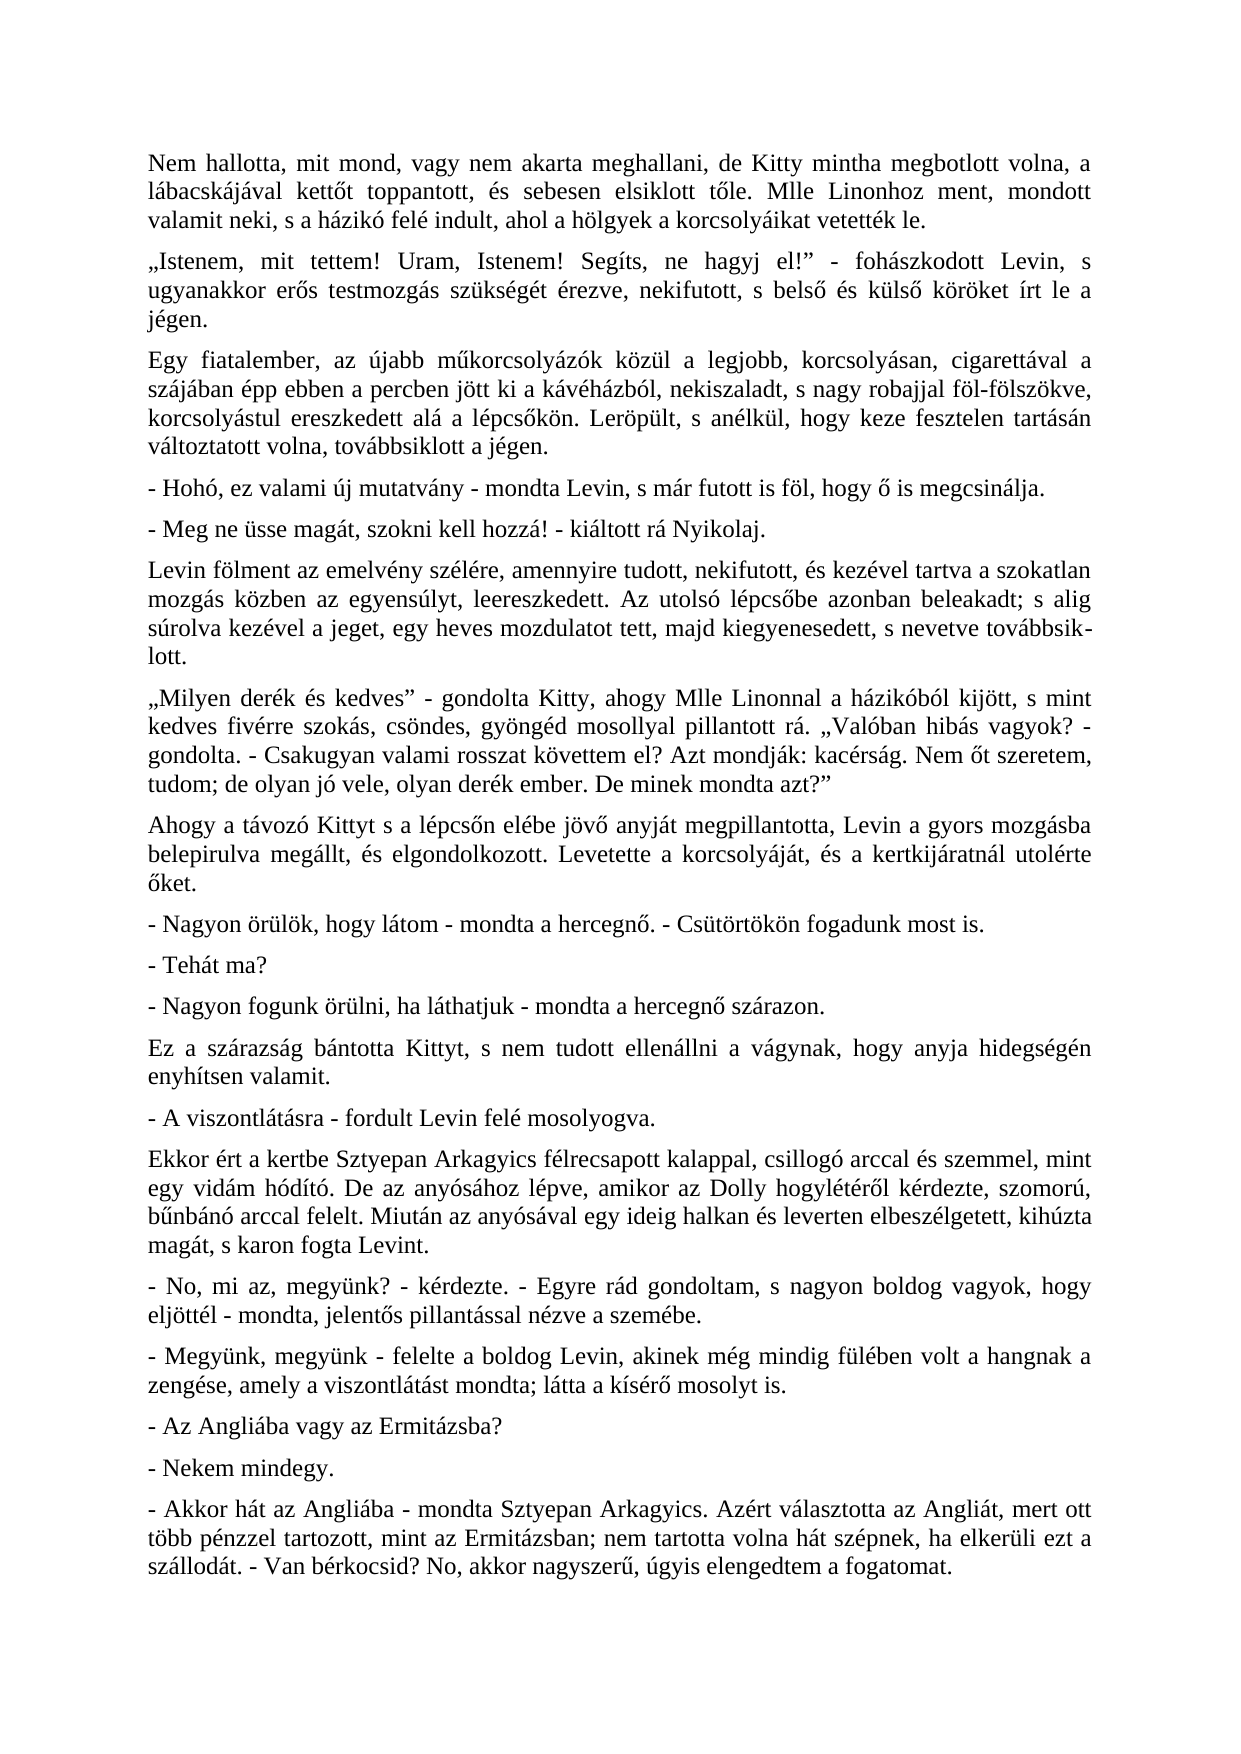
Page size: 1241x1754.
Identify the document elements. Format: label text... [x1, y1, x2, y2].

text - Hohó, ez valami új mutatvány - mondta Levin, s már futott is föl, hogy ő is megcsinálja. [148, 473, 1093, 501]
text - A viszontlátásra - fordult Levin felé mosolyogva. [148, 1103, 1093, 1131]
text - Nekem mindegy. [148, 1453, 1093, 1481]
text Ekkor ért a kertbe Sztyepan Arkagyics félrecsapott kalappal, csillogó arccal és szemmel, mint egy vidám hódító. De az anyósához lépve, amikor az Dolly hogylétéről kérdezte, szomorú, bűnbánó arccal felelt. Miután az anyósával egy ideig halkan és leverten elbeszélgetett, kihúzta magát, s karon fogta Levint. [148, 1144, 1093, 1259]
text - Meg ne üsse magát, szokni kell hozzá! - kiáltott rá Nyikolaj. [148, 514, 1093, 543]
text Egy fiatalember, az újabb műkorcsolyázók közül a legjobb, korcsolyásan, cigarettával a szájában épp ebben a percben jött ki a kávéházból, nekiszaladt, s nagy robajjal föl-fölszökve, korcsolyástul ereszkedett alá a lépcsőkön. Leröpült, s anélkül, hogy keze fesztelen tartásán változtatott volna, továbbsiklott a jégen. [148, 345, 1093, 460]
text Nem hallotta, mit mond, vagy nem akarta meghallani, de Kitty mintha megbotlott volna, a lábacskájával kettőt toppantott, és sebesen elsiklott tőle. Mlle Linonhoz ment, mondott valamit neki, s a házikó felé indult, ahol a hölgyek a korcsolyáikat vetették le. [148, 148, 1093, 234]
text - Nagyon fogunk örülni, ha láthatjuk - mondta a hercegnő szárazon. [148, 991, 1093, 1020]
text Ez a szárazság bántotta Kittyt, s nem tudott ellenállni a vágynak, hogy anyja hidegségén enyhítsen valamit. [148, 1033, 1093, 1090]
text „Milyen derék és kedves” - gondolta Kitty, ahogy Mlle Linonnal a házikóból kijött, s mint kedves fivérre szokás, csöndes, gyöngéd mosollyal pillantott rá. „Valóban hibás vagyok? - gondolta. - Csakugyan valami rosszat követtem el? Azt mondják: kacérság. Nem őt szeretem, tudom; de olyan jó vele, olyan derék ember. De minek mondta azt?” [148, 683, 1093, 798]
text - Az Angliába vagy az Ermitázsba? [148, 1411, 1093, 1440]
text - Nagyon örülök, hogy látom - mondta a hercegnő. - Csütörtökön fogadunk most is. [148, 909, 1093, 938]
text - Akkor hát az Angliába - mondta Sztyepan Arkagyics. Azért választotta az Angliát, mert ott több pénzzel tartozott, mint az Ermitázsban; nem tartotta volna hát szépnek, ha elkerüli ezt a szállodát. - Van bérkocsid? No, akkor nagyszerű, úgyis elengedtem a fogatomat. [148, 1494, 1093, 1580]
text - No, mi az, megyünk? - kérdezte. - Egyre rád gondoltam, s nagyon boldog vagyok, hogy eljöttél - mondta, jelentős pillantással nézve a szemébe. [148, 1271, 1093, 1329]
text - Tehát ma? [148, 950, 1093, 979]
text - Megyünk, megyünk - felelte a boldog Levin, akinek még mindig fülében volt a hangnak a zengése, amely a viszontlátást mondta; látta a kísérő mosolyt is. [148, 1341, 1093, 1399]
text „Istenem, mit tettem! Uram, Istenem! Segíts, ne hagyj el!” - fohászkodott Levin, s ugyanakkor erős testmozgás szükségét érezve, nekifutott, s belső és külső köröket írt le a jégen. [148, 246, 1093, 333]
text Ahogy a távozó Kittyt s a lépcsőn elébe jövő anyját megpillantotta, Levin a gyors mozgásba belepirulva megállt, és elgondolkozott. Levetette a korcsolyáját, és a kertkijáratnál utolérte őket. [148, 810, 1093, 896]
text Levin fölment az emelvény szélére, amennyire tudott, nekifutott, és kezével tartva a szokatlan mozgás közben az egyensúlyt, leereszkedett. Az utolsó lépcsőbe azonban beleakadt; s alig súrolva kezével a jeget, egy heves mozdulatot tett, majd kiegyenesedett, s nevetve továbbsiklott. [148, 555, 1093, 670]
